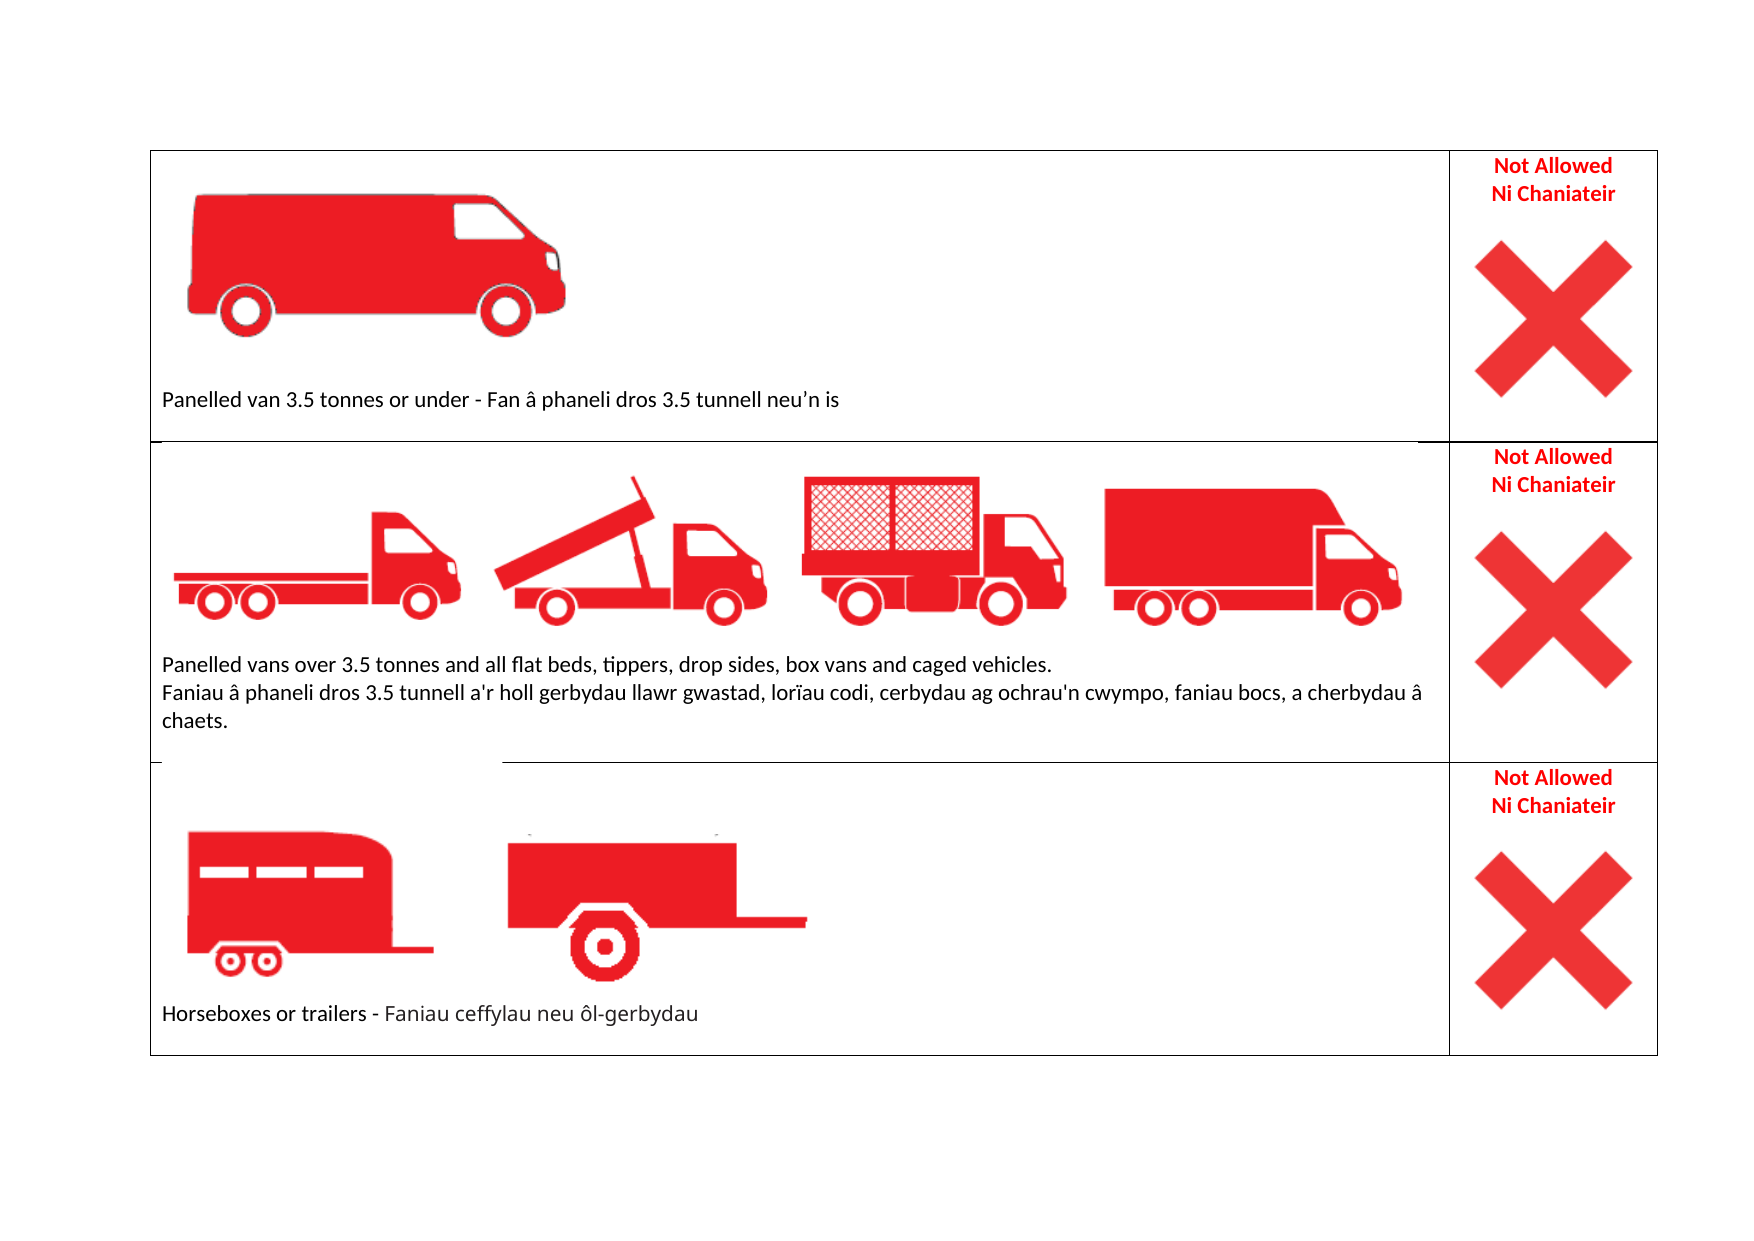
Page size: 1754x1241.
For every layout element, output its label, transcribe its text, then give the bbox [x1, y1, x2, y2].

picture [161, 442, 1418, 650]
table_cell Panelled vans over 3.5 tonnes and all flat beds, tippers, drop sides, box vans and caged vehicles. Faniau â phaneli dros 3.5 tunnell a'r holl gerbydau llawr gwastad, lorïau codi, cerbydau ag ochrau'n cwympo, faniau bocs, a cherbydau â chaets. [151, 443, 1449, 762]
picture [1460, 235, 1647, 406]
picture [161, 762, 845, 999]
picture [1460, 847, 1647, 1018]
table_cell Not Allowed Ni Chaniateir [1450, 443, 1657, 762]
table_cell Horseboxes or trailers - Faniau ceffylau neu ôl-gerbydau [151, 763, 1449, 1055]
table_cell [1450, 763, 1657, 1055]
picture [161, 151, 582, 386]
table_cell Not Allowed Ni Chaniateir [1450, 151, 1657, 441]
picture [1460, 526, 1647, 697]
table_cell Panelled van 3.5 tonnes or under - Fan â phaneli dros 3.5 tunnell neu’n is [151, 151, 1449, 441]
